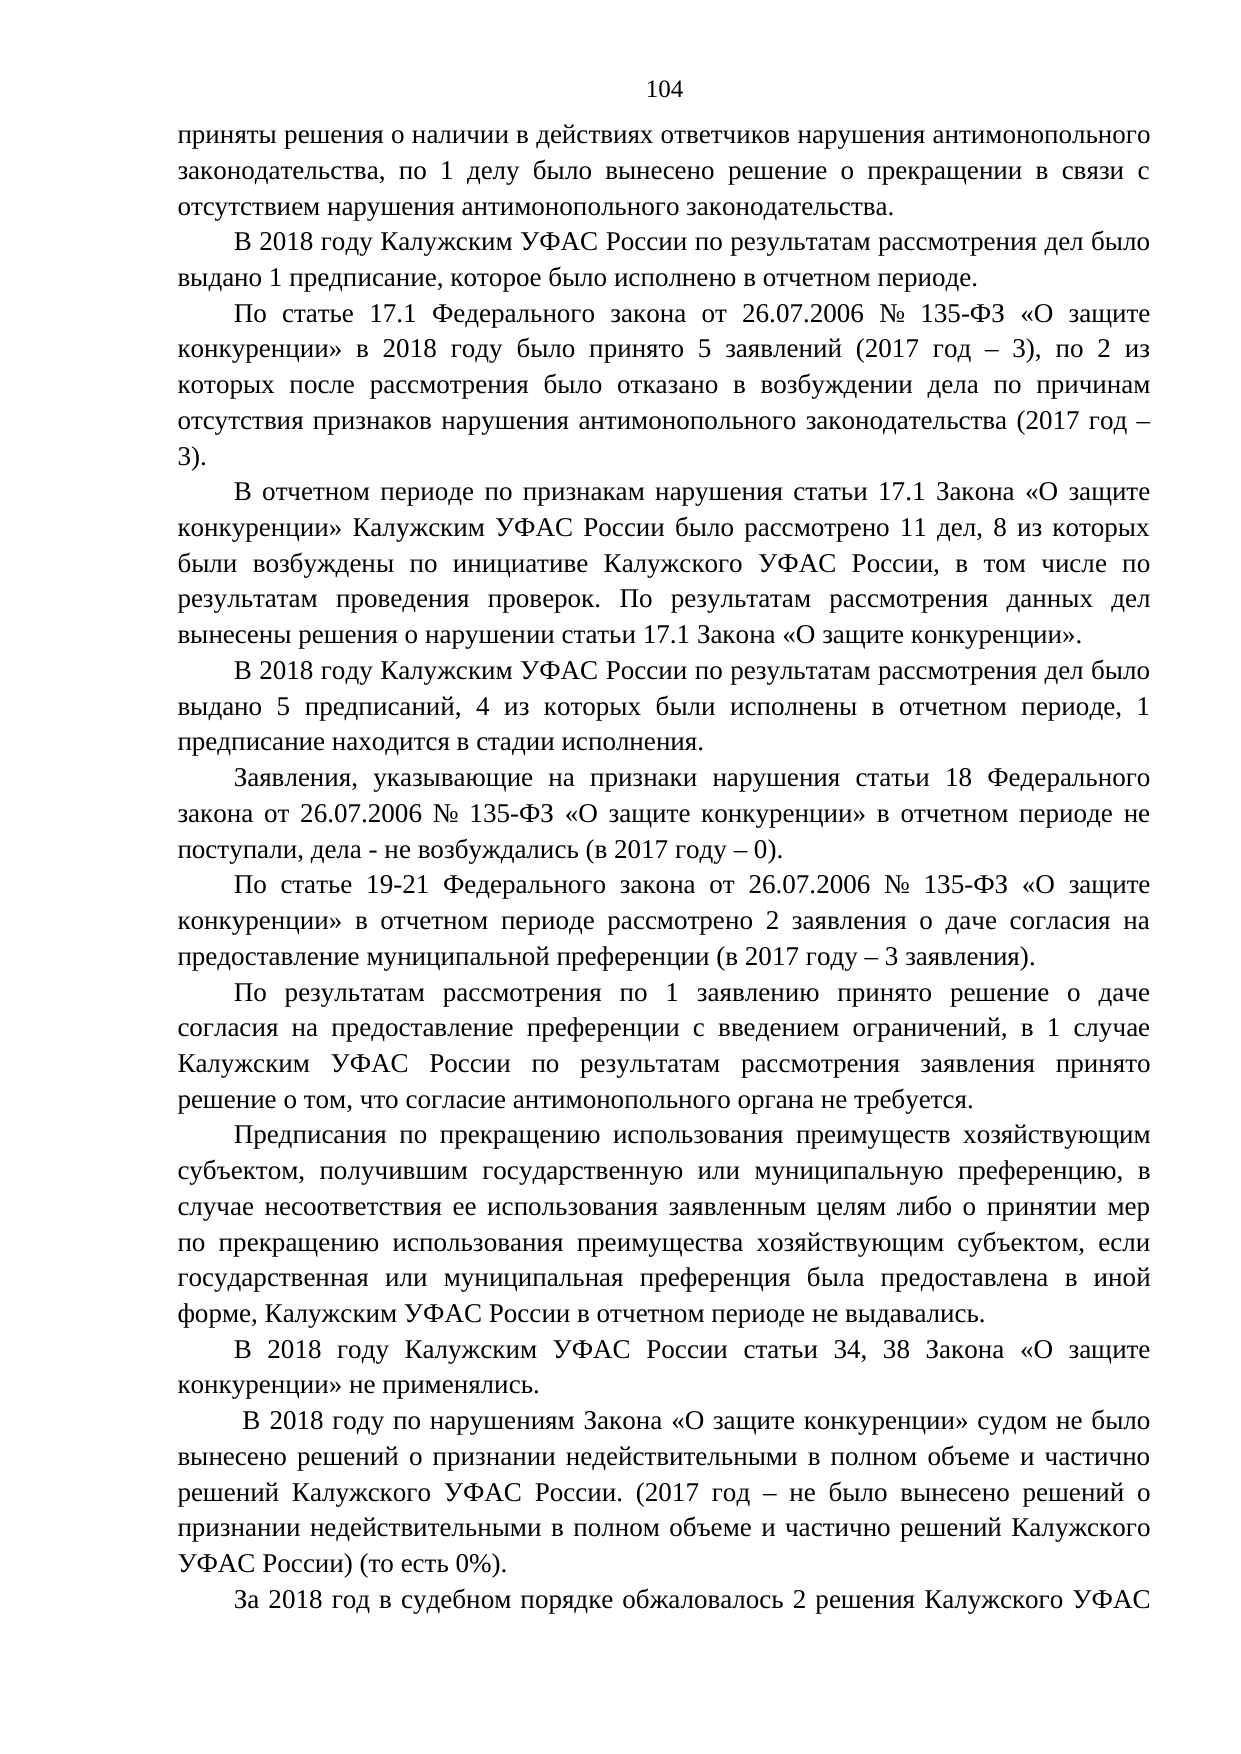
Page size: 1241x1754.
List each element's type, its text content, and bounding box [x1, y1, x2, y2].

text По статье 17.1 Федерального закона от 26.07.2006 № 135-ФЗ «О защите конкуренции» в 2018 году было принято 5 заявлений (2017 год – 3), по 2 из которых после рассмотрения было отказано в возбуждении дела по причинам отсутствия признаков нарушения антимонопольного законодательства (2017 год – 3). [177, 297, 1152, 471]
text По результатам рассмотрения по 1 заявлению принято решение о даче согласия на предоставление преференции с введением ограничений, в 1 случае Калужским УФАС России по результатам рассмотрения заявления принято решение о том, что согласие антимонопольного органа не требуется. [177, 976, 1152, 1114]
text Предписания по прекращению использования преимуществ хозяйствующим субъектом, получившим государственную или муниципальную преференцию, в случае несоответствия ее использования заявленным целям либо о принятии мер по прекращению использования преимущества хозяйствующим субъектом, если государственная или муниципальная преференция была предоставлена в иной форме, Калужским УФАС России в отчетном периоде не выдавались. [177, 1118, 1152, 1328]
text По статье 19-21 Федерального закона от 26.07.2006 № 135-ФЗ «О защите конкуренции» в отчетном периоде рассмотрено 2 заявления о даче согласия на предоставление муниципальной преференции (в 2017 году – 3 заявления). [177, 868, 1152, 971]
text В 2018 году Калужским УФАС России по результатам рассмотрения дел было выдано 5 предписаний, 4 из которых были исполнены в отчетном периоде, 1 предписание находится в стадии исполнения. [177, 654, 1152, 757]
text В 2018 году по нарушениям Закона «О защите конкуренции» судом не было вынесено решений о признании недействительными в полном объеме и частично решений Калужского УФАС России. (2017 год – не было вынесено решений о признании недействительными в полном объеме и частично решений Калужского УФАС России) (то есть 0%). [177, 1404, 1152, 1578]
text В 2018 году Калужским УФАС России по результатам рассмотрения дел было выдано 1 предписание, которое было исполнено в отчетном периоде. [177, 225, 1152, 292]
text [177, 1583, 1152, 1614]
text Заявления, указывающие на признаки нарушения статьи 18 Федерального закона от 26.07.2006 № 135-ФЗ «О защите конкуренции» в отчетном периоде не поступали, дела - не возбуждались (в 2017 году – 0). [177, 761, 1152, 864]
text В отчетном периоде по признакам нарушения статьи 17.1 Закона «О защите конкуренции» Калужским УФАС России было рассмотрено 11 дел, 8 из которых были возбуждены по инициативе Калужского УФАС России, в том числе по результатам проведения проверок. По результатам рассмотрения данных дел вынесены решения о нарушении статьи 17.1 Закона «О защите конкуренции». [177, 475, 1152, 649]
text В 2018 году Калужским УФАС России статьи 34, 38 Закона «О защите конкуренции» не применялись. [177, 1333, 1152, 1400]
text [177, 118, 1152, 221]
